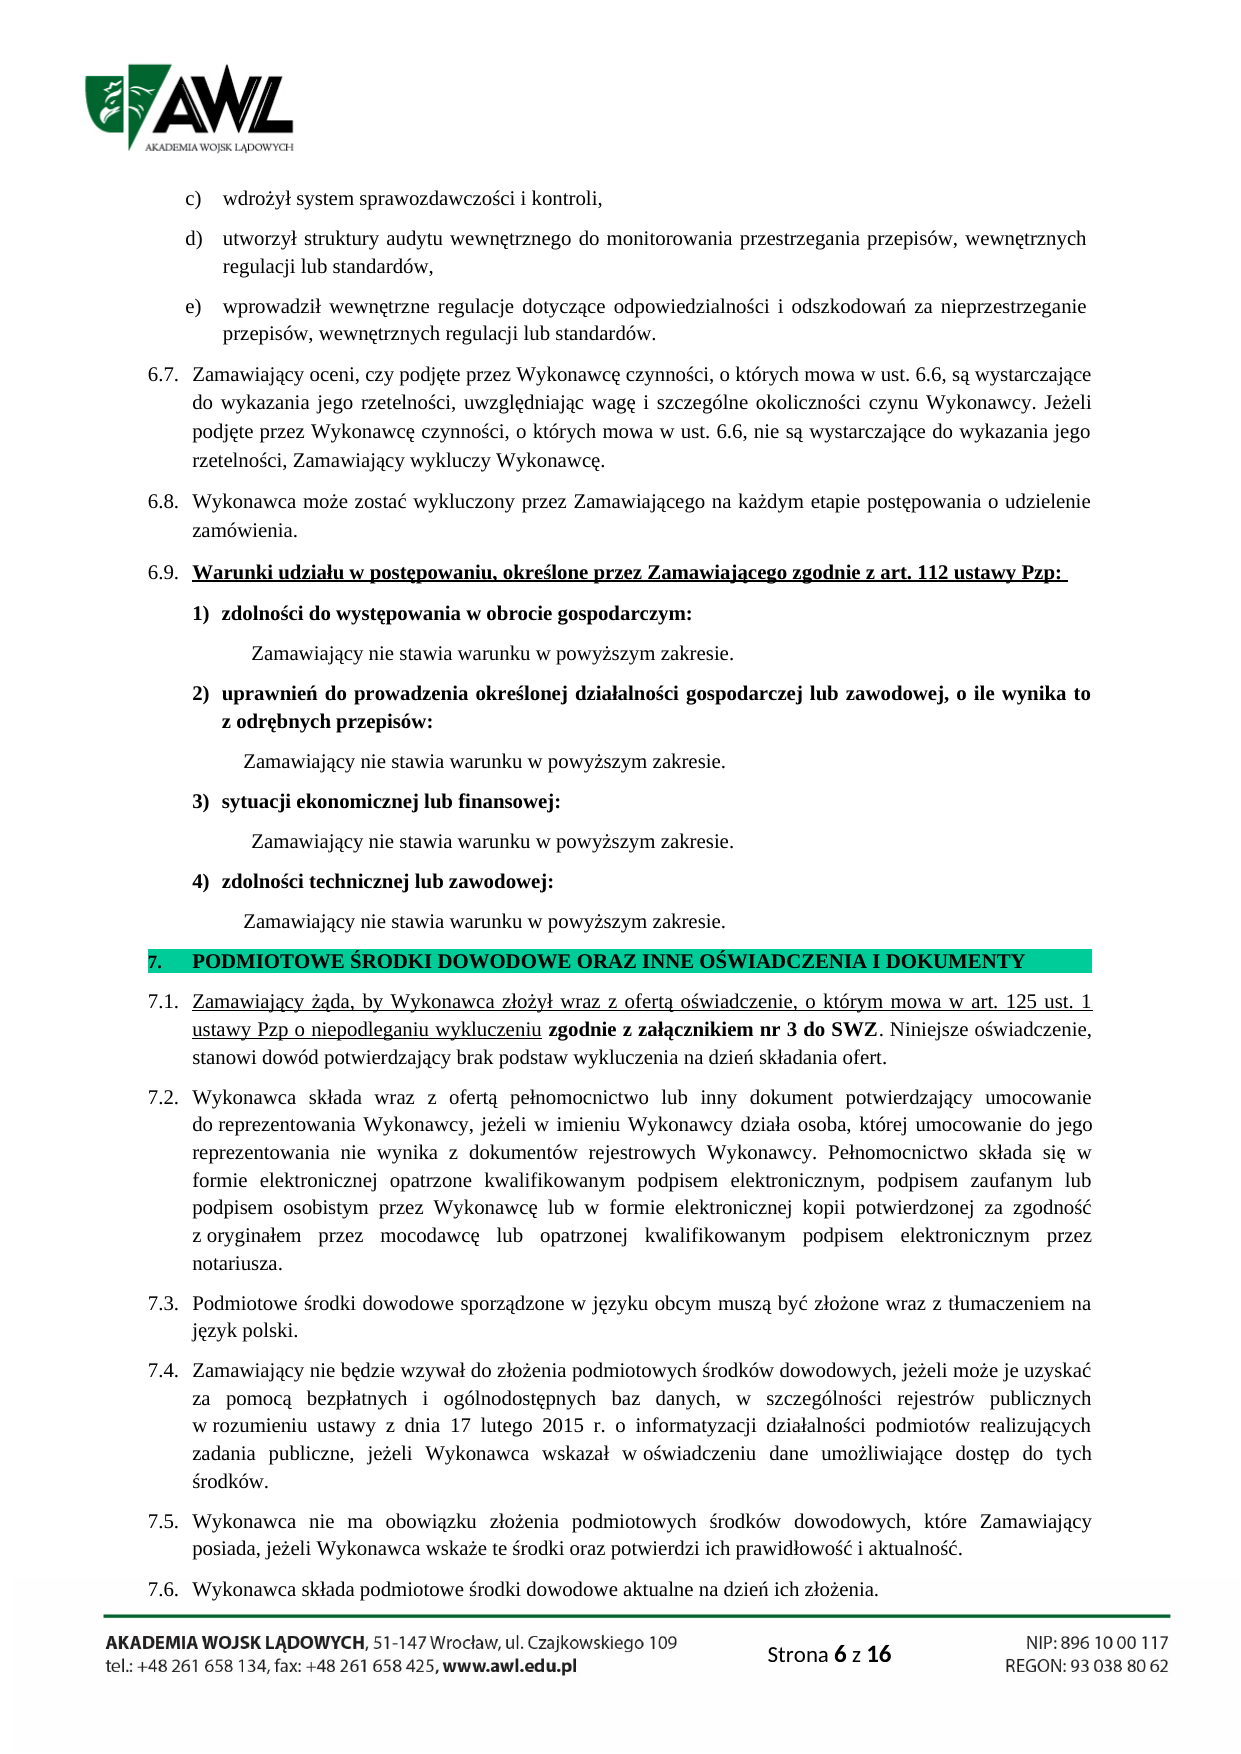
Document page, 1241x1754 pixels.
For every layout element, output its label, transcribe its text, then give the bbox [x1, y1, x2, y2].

list PODMIOTOWE ŚRODKI DOWODOWE ORAZ INNE OŚWIADCZENIA I DOKUMENTY [148, 949, 1092, 973]
list sytuacji ekonomicznej lub finansowej: [192, 789, 1092, 813]
list Warunki udziału w postępowaniu, określone przez Zamawiającego zgodnie z art. 112 ustawy Pzp: [148, 559, 1092, 584]
text Zamawiający nie stawia warunku w powyższym zakresie. [251, 829, 1090, 853]
list wprowadził wewnętrzne regulacje dotyczące odpowiedzialności i odszkodowań za nieprzestrzeganie przepisów, wewnętrznych regulacji lub standardów. [185, 294, 1088, 345]
list Zamawiający żąda, by Wykonawca złożył wraz z ofertą oświadczenie, o którym mowa w art. 125 ust. 1 ustawy Pzp o niepodleganiu wykluczeniu zgodnie z załącznikiem nr 3 do SWZ. Niniejsze oświadczenie, stanowi dowód potwierdzający brak podstaw wykluczenia na dzień składania ofert. [148, 989, 1092, 1069]
list Zamawiający nie będzie wzywał do złożenia podmiotowych środków dowodowych, jeżeli może je uzyskać za pomocą bezpłatnych i ogólnodostępnych baz danych, w szczególności rejestrów publicznych w rozumieniu ustawy z dnia 17 lutego 2015 r. o informatyzacji działalności podmiotów realizujących zadania publiczne, jeżeli Wykonawca wskazał w oświadczeniu dane umożliwiające dostęp do tych środków. [148, 1358, 1092, 1493]
list zdolności do występowania w obrocie gospodarczym: [192, 601, 1092, 625]
list Wykonawca może zostać wykluczony przez Zamawiającego na każdym etapie postępowania o udzielenie zamówienia. [148, 489, 1092, 542]
list Podmiotowe środki dowodowe sporządzone w języku obcym muszą być złożone wraz z tłumaczeniem na język polski. [148, 1291, 1092, 1342]
picture [13, 1578, 1241, 1752]
list utworzył struktury audytu wewnętrznego do monitorowania przestrzegania przepisów, wewnętrznych regulacji lub standardów, [185, 226, 1088, 278]
list zdolności technicznej lub zawodowej: [192, 869, 1090, 893]
list Wykonawca nie ma obowiązku złożenia podmiotowych środków dowodowych, które Zamawiający posiada, jeżeli Wykonawca wskaże te środki oraz potwierdzi ich prawidłowość i aktualność. [148, 1509, 1092, 1560]
list Zamawiający oceni, czy podjęte przez Wykonawcę czynności, o których mowa w ust. 6.6, są wystarczające do wykazania jego rzetelności, uwzględniając wagę i szczególne okoliczności czynu Wykonawcy. Jeżeli podjęte przez Wykonawcę czynności, o których mowa w ust. 6.6, nie są wystarczające do wykazania jego rzetelności, Zamawiający wykluczy Wykonawcę. [148, 361, 1092, 472]
list wdrożył system sprawozdawczości i kontroli, [185, 186, 1088, 210]
text Zamawiający nie stawia warunku w powyższym zakresie. [251, 641, 1090, 665]
picture [0, 0, 1241, 183]
list uprawnień do prowadzenia określonej działalności gospodarczej lub zawodowej, o ile wynika to z odrębnych przepisów: [192, 681, 1092, 733]
text Zamawiający nie stawia warunku w powyższym zakresie. [243, 909, 1090, 933]
text Zamawiający nie stawia warunku w powyższym zakresie. [243, 749, 1090, 773]
list Wykonawca składa wraz z ofertą pełnomocnictwo lub inny dokument potwierdzający umocowanie do reprezentowania Wykonawcy, jeżeli w imieniu Wykonawcy działa osoba, której umocowanie do jego reprezentowania nie wynika z dokumentów rejestrowych Wykonawcy. Pełnomocnictwo składa się w formie elektronicznej opatrzone kwalifikowanym podpisem elektronicznym, podpisem zaufanym lub podpisem osobistym przez Wykonawcę lub w formie elektronicznej kopii potwierdzonej za zgodność z oryginałem przez mocodawcę lub opatrzonej kwalifikowanym podpisem elektronicznym przez notariusza. [148, 1085, 1092, 1274]
list Wykonawca składa podmiotowe środki dowodowe aktualne na dzień ich złożenia. [148, 1576, 1092, 1601]
